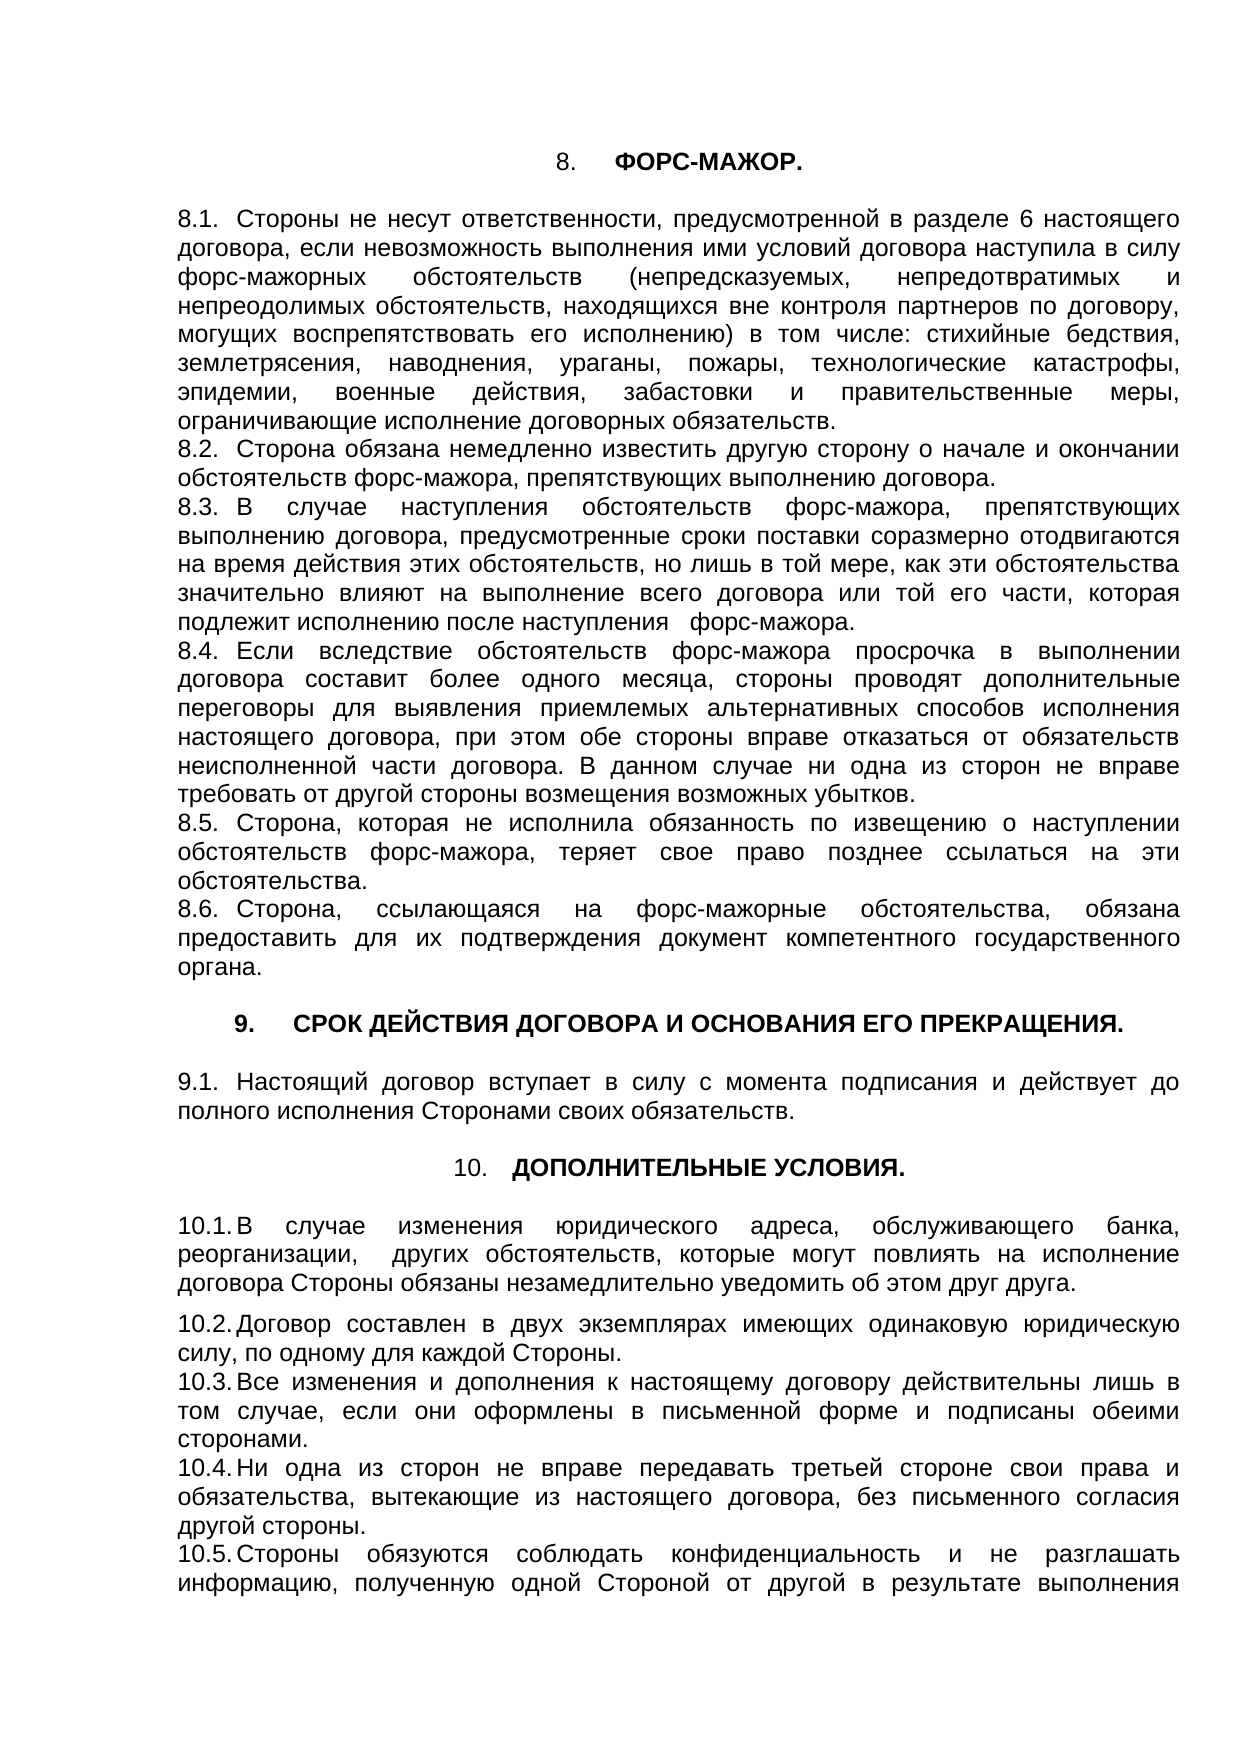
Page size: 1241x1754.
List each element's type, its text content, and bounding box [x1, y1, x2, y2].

list Договор составлен в двух экземплярах имеющих одинаковую юридическую силу, по одному для каждой Стороны. [177, 1309, 1181, 1367]
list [177, 1539, 1181, 1597]
list Сторона, ссылающаяся на форс-мажорные обстоятельства, обязана предоставить для их подтверждения документ компетентного государственного органа. [177, 894, 1181, 981]
list ФОРС-МАЖОР. [177, 147, 1181, 176]
list Все изменения и дополнения к настоящему договору действительны лишь в том случае, если они оформлены в письменной форме и подписаны обеими сторонами. [177, 1367, 1181, 1453]
list Настоящий договор вступает в силу с момента подписания и действует до полного исполнения Сторонами своих обязательств. [177, 1067, 1181, 1124]
list Сторона обязана немедленно известить другую сторону о начале и окончании обстоятельств форс-мажора, препятствующих выполнению договора. [177, 434, 1181, 492]
list СРОК ДЕЙСТВИЯ ДОГОВОРА И ОСНОВАНИЯ ЕГО ПРЕКРАЩЕНИЯ. [177, 1009, 1181, 1038]
list Если вследствие обстоятельств форс-мажора просрочка в выполнении договора составит более одного месяца, стороны проводят дополнительные переговоры для выявления приемлемых альтернативных способов исполнения настоящего договора, при этом обе стороны вправе отказаться от обязательств неисполненной части договора. В данном случае ни одна из сторон не вправе требовать от другой стороны возмещения возможных убытков. [177, 636, 1181, 808]
list ДОПОЛНИТЕЛЬНЫЕ УСЛОВИЯ. [177, 1153, 1181, 1182]
list В случае изменения юридического адреса, обслуживающего банка, реорганизации, других обстоятельств, которые могут повлиять на исполнение договора Стороны обязаны незамедлительно уведомить об этом друг друга. [177, 1211, 1181, 1297]
list Ни одна из сторон не вправе передавать третьей стороне свои права и обязательства, вытекающие из настоящего договора, без письменного согласия другой стороны. [177, 1453, 1181, 1539]
list Стороны не несут ответственности, предусмотренной в разделе 6 настоящего договора, если невозможность выполнения ими условий договора наступила в силу форс-мажорных обстоятельств (непредсказуемых, непредотвратимых и непреодолимых обстоятельств, находящихся вне контроля партнеров по договору, могущих воспрепятствовать его исполнению) в том числе: стихийные бедствия, землетрясения, наводнения, ураганы, пожары, технологические катастрофы, эпидемии, военные действия, забастовки и правительственные меры, ограничивающие исполнение договорных обязательств. [177, 204, 1181, 434]
list В случае наступления обстоятельств форс-мажора, препятствующих выполнению договора, предусмотренные сроки поставки соразмерно отодвигаются на время действия этих обстоятельств, но лишь в той мере, как эти обстоятельства значительно влияют на выполнение всего договора или той его части, которая подлежит исполнению после наступления форс-мажора. [177, 492, 1181, 636]
list Сторона, которая не исполнила обязанность по извещению о наступлении обстоятельств форс-мажора, теряет свое право позднее ссылаться на эти обстоятельства. [177, 808, 1181, 894]
